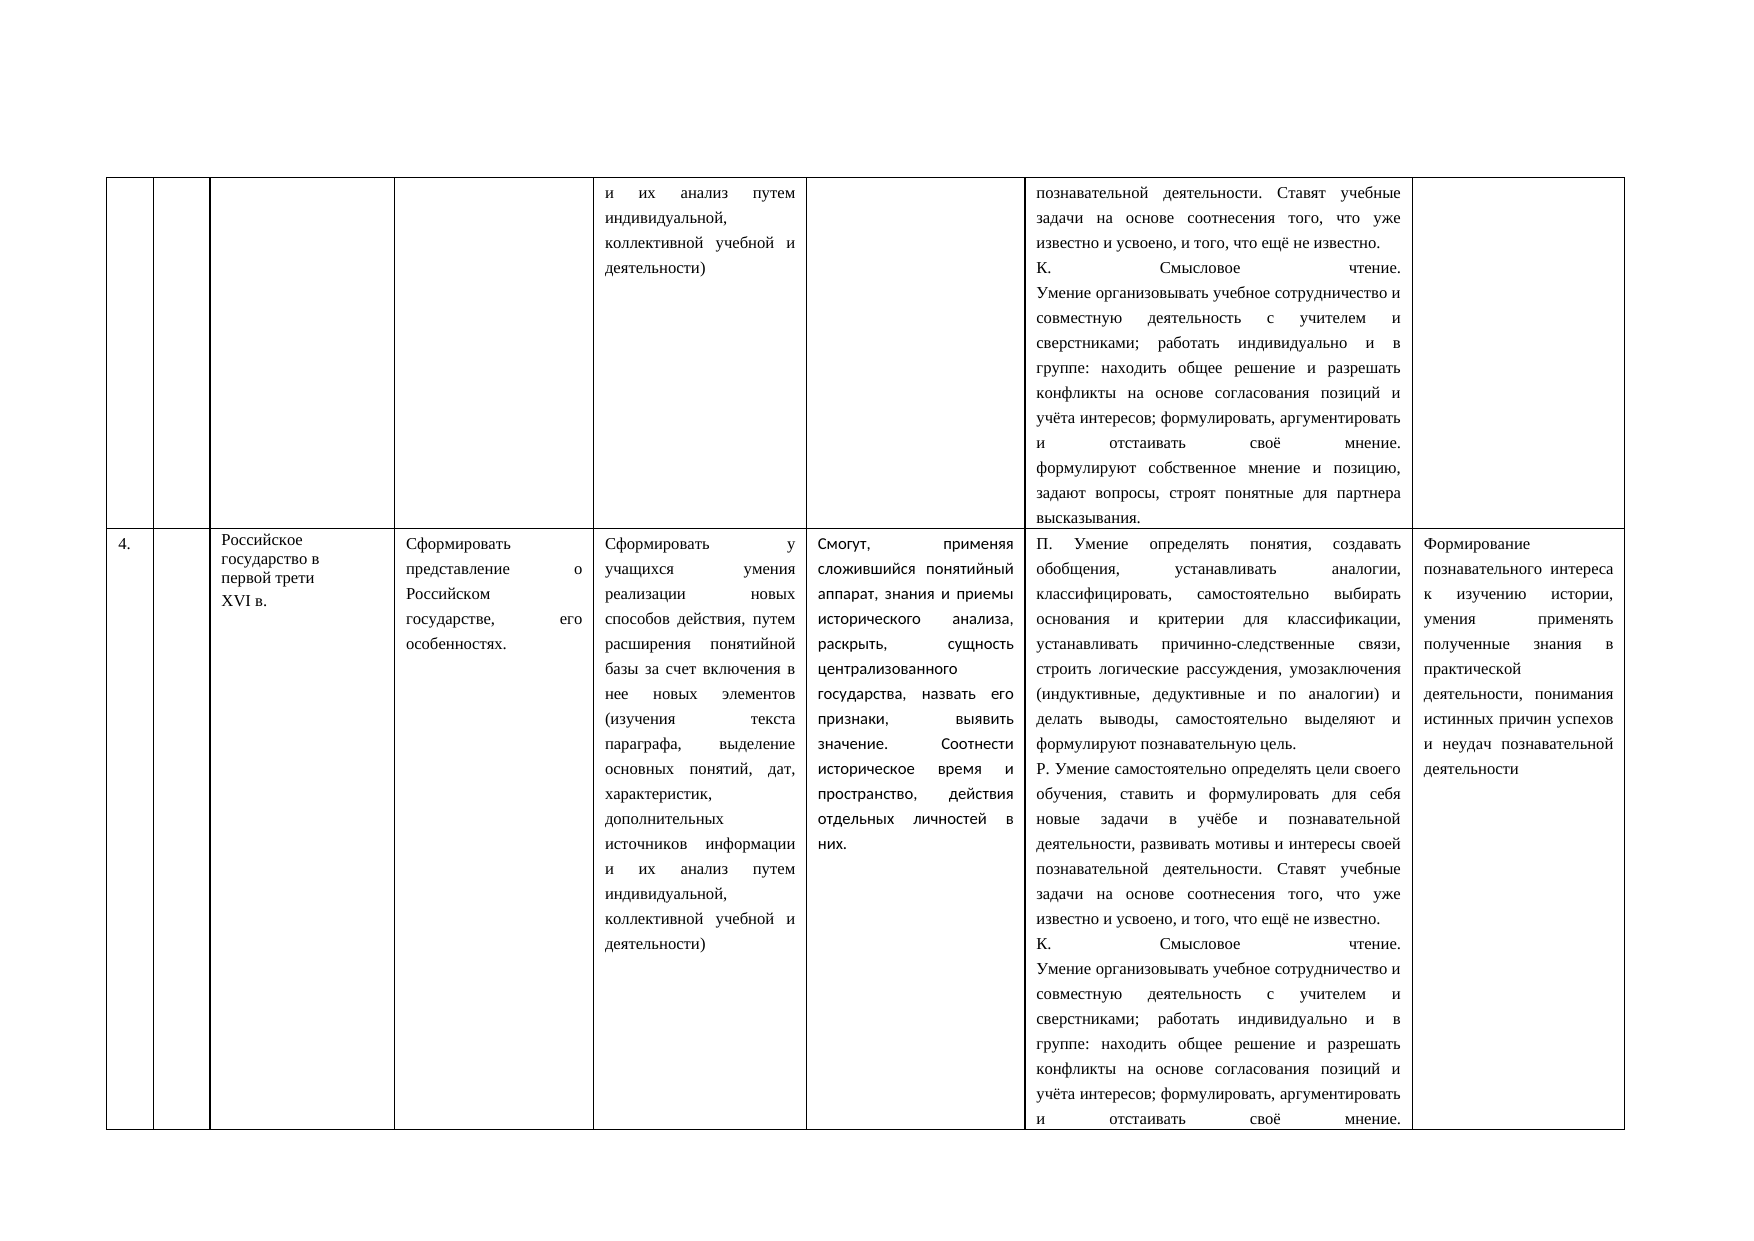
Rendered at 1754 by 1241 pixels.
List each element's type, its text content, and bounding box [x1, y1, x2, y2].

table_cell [807, 529, 1024, 1129]
table_cell 3. [107, 178, 153, 528]
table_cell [594, 178, 806, 528]
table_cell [211, 529, 394, 1129]
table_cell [1026, 178, 1412, 528]
table_cell 4. [107, 529, 153, 1129]
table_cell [211, 178, 394, 528]
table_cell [395, 529, 593, 1129]
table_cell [594, 529, 806, 1129]
table_cell [154, 529, 209, 1129]
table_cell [807, 178, 1024, 528]
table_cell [395, 178, 593, 528]
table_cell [1026, 529, 1412, 1129]
table_cell [154, 178, 209, 528]
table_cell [1413, 529, 1624, 1129]
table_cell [1413, 178, 1624, 528]
